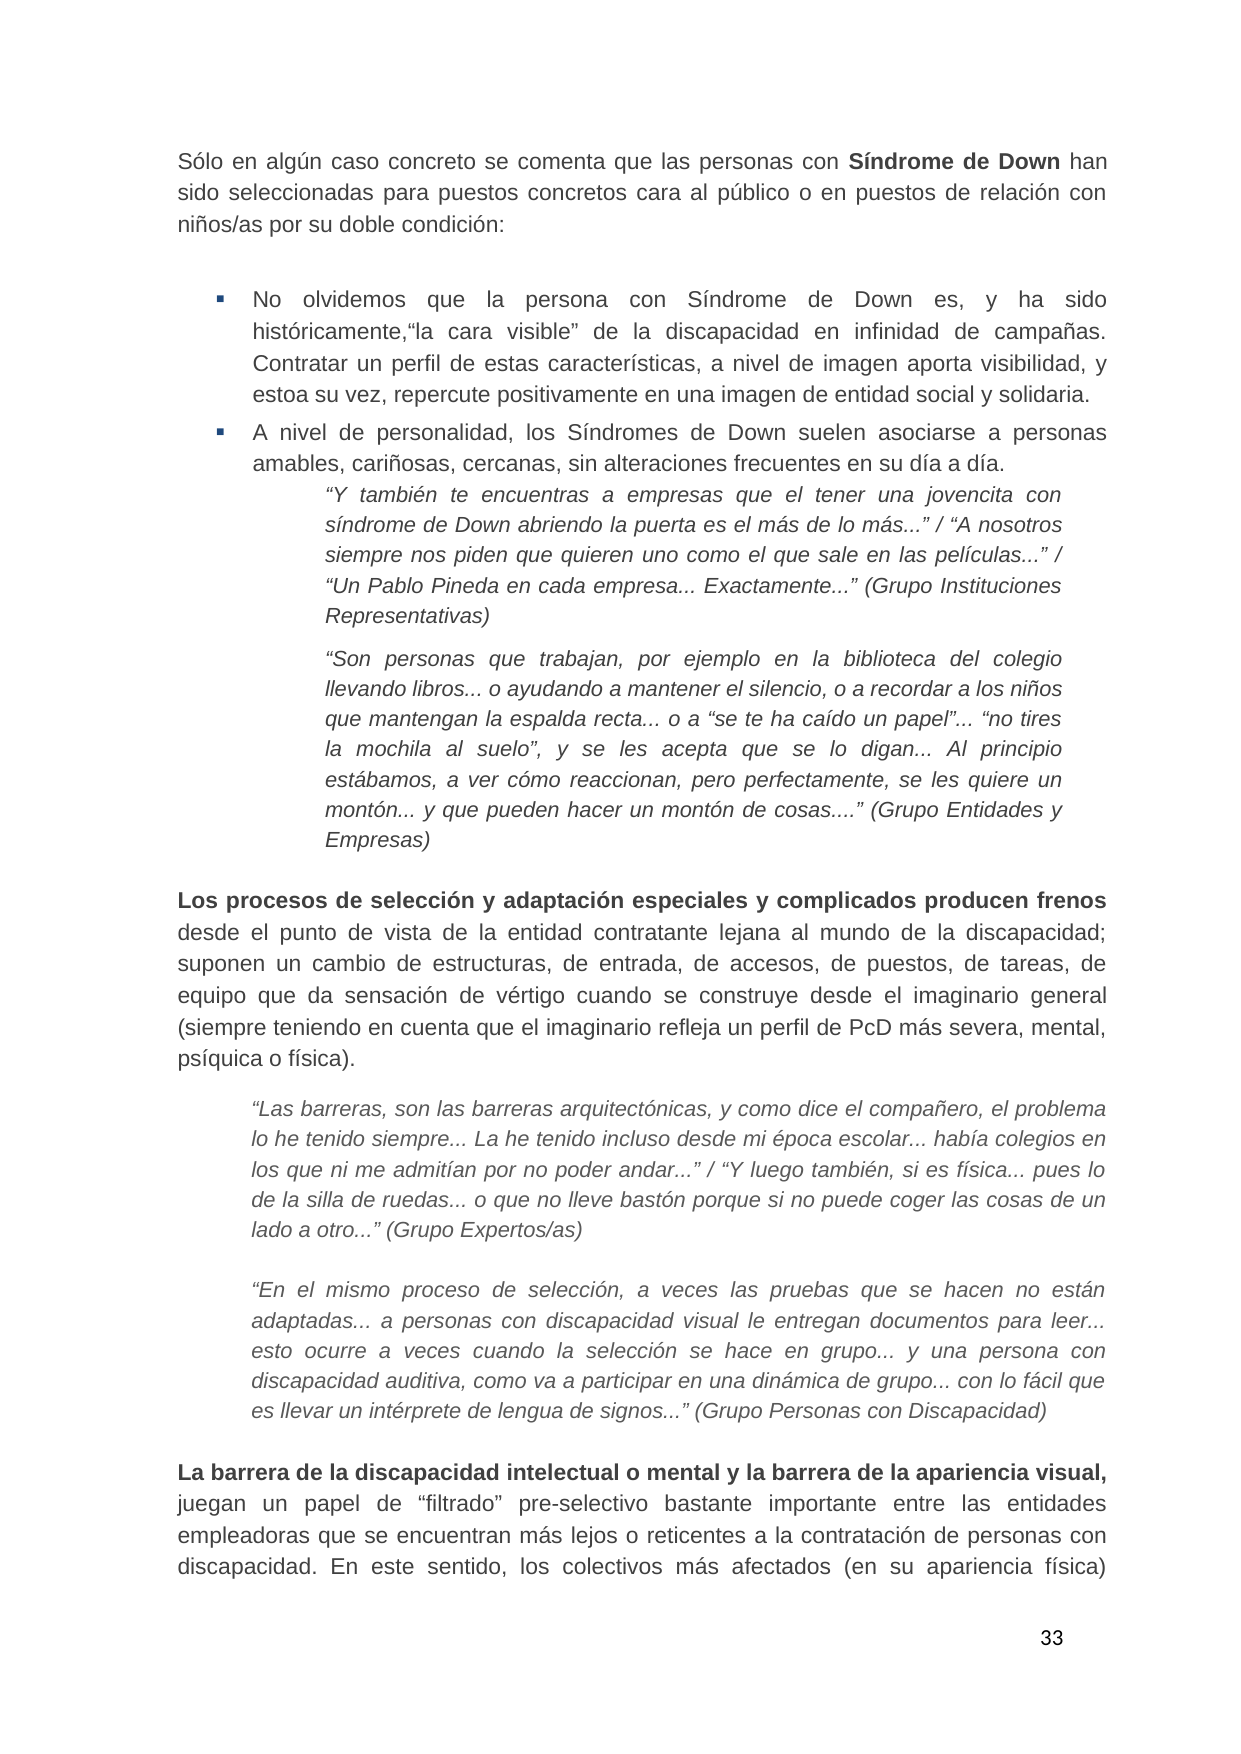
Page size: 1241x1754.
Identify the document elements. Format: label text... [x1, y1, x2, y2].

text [177, 1458, 1107, 1579]
text “Son personas que trabajan, por ejemplo en la biblioteca del colegio llevando libros... o ayudando a mantener el silencio, o a recordar a los niños que mantengan la espalda recta... o a “se te ha caído un papel”... “no tires la mochila al suelo”, y se les acepta que se lo digan... Al principio estábamos, a ver cómo reaccionan, pero perfectamente, se les quiere un montón... y que pueden hacer un montón de cosas....” (Grupo Entidades y Empresas) [325, 646, 1063, 852]
text “En el mismo proceso de selección, a veces las pruebas que se hacen no están adaptadas... a personas con discapacidad visual le entregan documentos para leer... esto ocurre a veces cuando la selección se hace en grupo... y una persona con discapacidad auditiva, como va a participar en una dinámica de grupo... con lo fácil que es llevar un intérprete de lengua de signos...” (Grupo Personas con Discapacidad) [251, 1277, 1107, 1423]
text “Y también te encuentras a empresas que el tener una jovencita con síndrome de Down abriendo la puerta es el más de lo más...” / “A nosotros siempre nos piden que quieren uno como el que sale en las películas...” / “Un Pablo Pineda en cada empresa... Exactamente...” (Grupo Instituciones Representativas) [325, 482, 1063, 628]
list No olvidemos que la persona con Síndrome de Down es, y ha sido históricamente,“la cara visible” de la discapacidad en infinidad de campañas. Contratar un perfil de estas características, a nivel de imagen aporta visibilidad, y estoa su vez, repercute positivamente en una imagen de entidad social y solidaria. [215, 286, 1107, 407]
list “Las barreras, son las barreras arquitectónicas, y como dice el compañero, el problema lo he tenido siempre... La he tenido incluso desde mi época escolar... había colegios en los que ni me admitían por no poder andar...” / “Y luego también, si es física... pues lo de la silla de ruedas... o que no lleve bastón porque si no puede coger las cosas de un lado a otro...” (Grupo Expertos/as) [251, 1096, 1107, 1242]
list A nivel de personalidad, los Síndromes de Down suelen asociarse a personas amables, cariñosas, cercanas, sin alteraciones frecuentes en su día a día. [215, 419, 1107, 477]
list Sólo en algún caso concreto se comenta que las personas con Síndrome de Down han sido seleccionadas para puestos concretos cara al público o en puestos de relación con niños/as por su doble condición: [177, 148, 1107, 237]
text Los procesos de selección y adaptación especiales y complicados producen frenos desde el punto de vista de la entidad contratante lejana al mundo de la discapacidad; suponen un cambio de estructuras, de entrada, de accesos, de puestos, de tareas, de equipo que da sensación de vértigo cuando se construye desde el imaginario general (siempre teniendo en cuenta que el imaginario refleja un perfil de PcD más severa, mental, psíquica o física). [177, 887, 1107, 1071]
